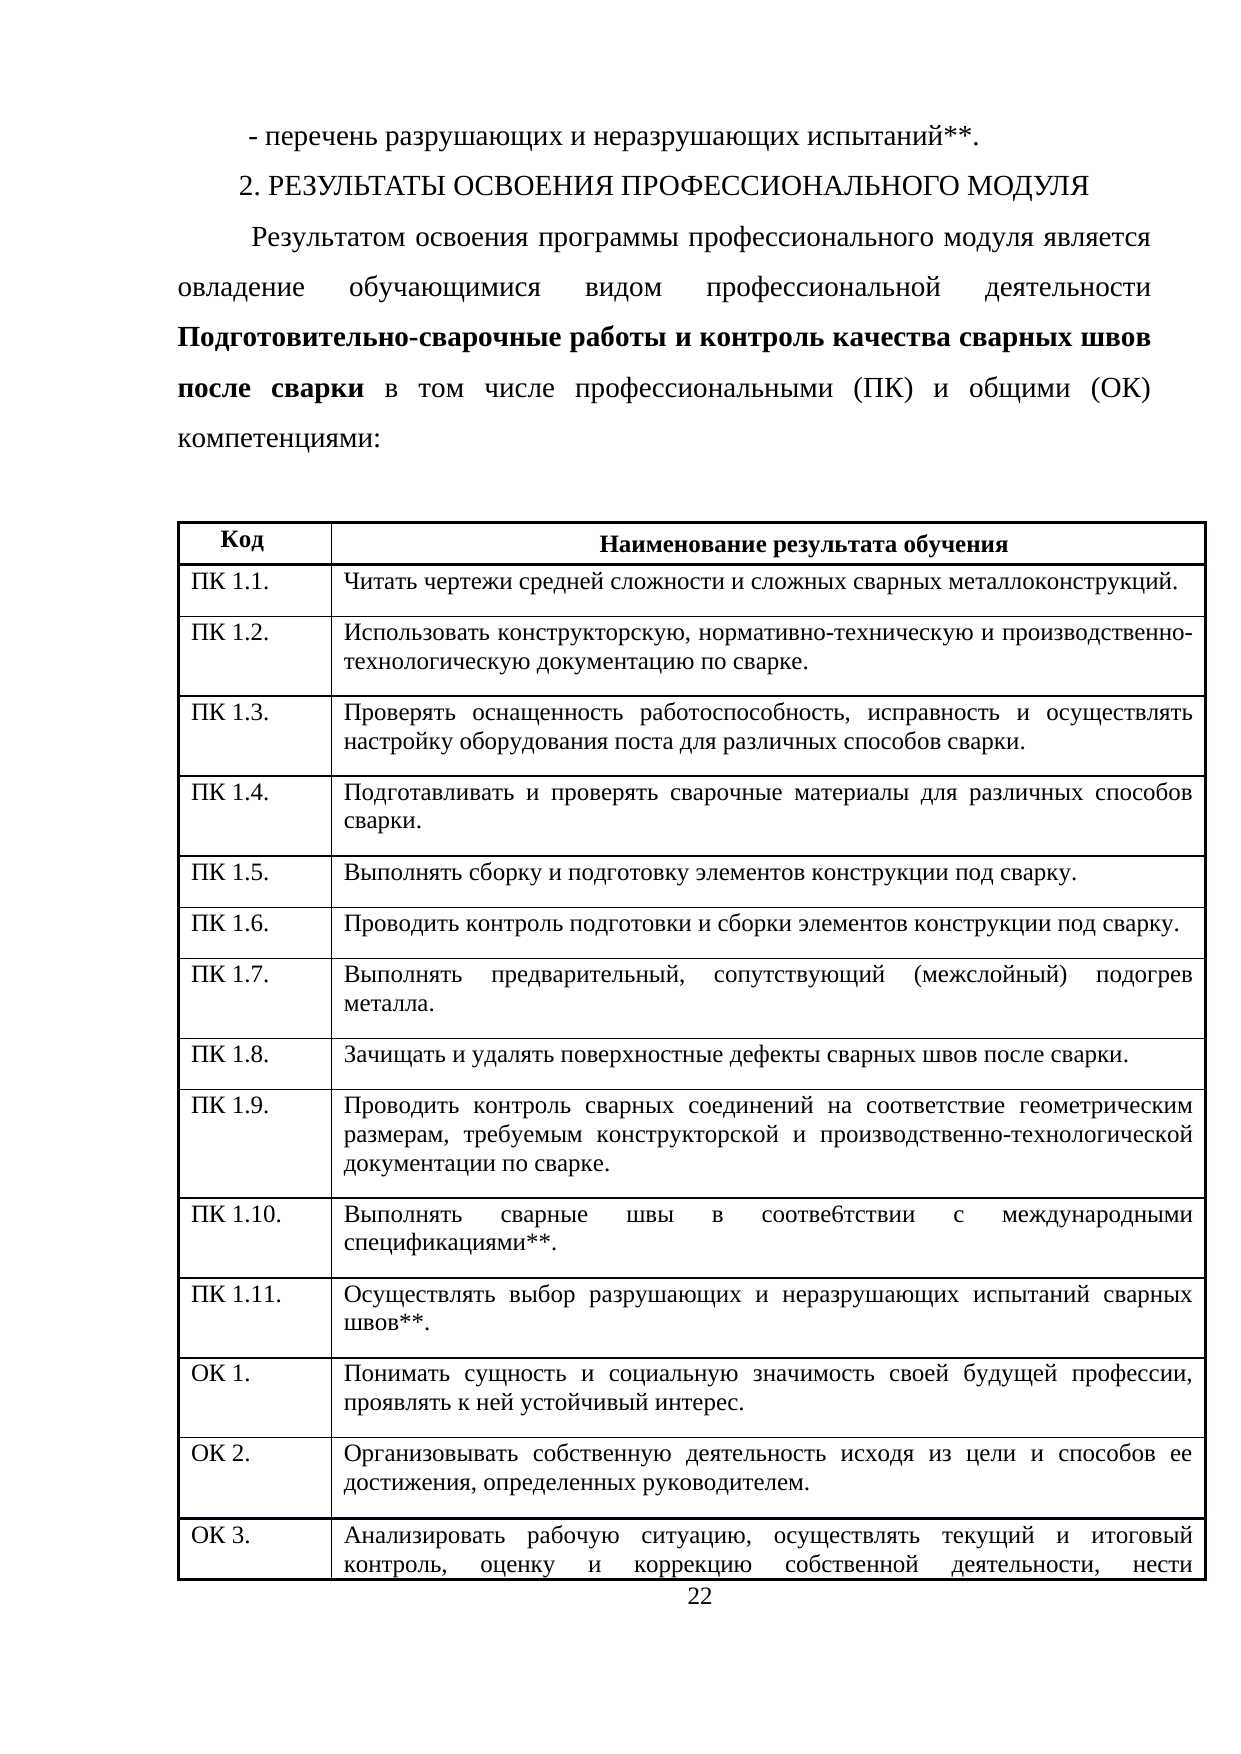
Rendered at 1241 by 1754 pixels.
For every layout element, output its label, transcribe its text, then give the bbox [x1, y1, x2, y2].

table_header Код [180, 524, 331, 563]
table_cell Выполнять предварительный, сопутствующий (межслойный) подогрев металла. [332, 959, 1204, 1037]
table_cell Подготавливать и проверять сварочные материалы для различных способов сварки. [332, 777, 1204, 855]
text 2. результаты освоения ПРОФЕССИОНАЛЬНОГО МОДУЛЯ [177, 168, 1152, 202]
table_header Наименование результата обучения [332, 524, 1204, 563]
table_cell Проводить контроль сварных соединений на соответствие геометрическим размерам, требуемым конструкторской и производственно-технологической документации по сварке. [332, 1090, 1204, 1197]
table_cell ПК 1.8. [180, 1039, 331, 1088]
table_cell ОК 3. [180, 1520, 331, 1577]
table_cell ПК 1.9. [180, 1090, 331, 1197]
text - перечень разрушающих и неразрушающих испытаний**. [177, 118, 1152, 152]
table_cell ПК 1.11. [180, 1279, 331, 1357]
table_cell ОК 2. [180, 1438, 331, 1517]
table_cell Понимать сущность и социальную значимость своей будущей профессии, проявлять к ней устойчивый интерес. [332, 1359, 1204, 1437]
table_cell Использовать конструкторскую, нормативно-техническую и производственно- технологическую документацию по сварке. [332, 617, 1204, 695]
table_cell Осуществлять выбор разрушающих и неразрушающих испытаний сварных швов**. [332, 1279, 1204, 1357]
table_cell Проверять оснащенность работоспособность, исправность и осуществлять настройку оборудования поста для различных способов сварки. [332, 697, 1204, 775]
table_cell ПК 1.3. [180, 697, 331, 775]
table_cell ПК 1.6. [180, 908, 331, 957]
table_cell Читать чертежи средней сложности и сложных сварных металлоконструкций. [332, 566, 1204, 616]
table_cell Выполнять сборку и подготовку элементов конструкции под сварку. [332, 857, 1204, 906]
table_cell ПК 1.2. [180, 617, 331, 695]
table_cell ПК 1.7. [180, 959, 331, 1037]
table_cell ПК 1.5. [180, 857, 331, 906]
table_cell ОК 1. [180, 1359, 331, 1437]
text Результатом освоения программы профессионального модуля является овладение обучающимися видом профессиональной деятельности Подготовительно-сварочные работы и контроль качества сварных швов после сварки в том числе профессиональными (ПК) и общими (ОК) компетенциями: [177, 219, 1152, 453]
table_cell ПК 1.4. [180, 777, 331, 855]
table_cell ПК 1.10. [180, 1199, 331, 1277]
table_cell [332, 1520, 1204, 1577]
table_cell Выполнять сварные швы в соотве6тствии с международными спецификациями**. [332, 1199, 1204, 1277]
table_cell Проводить контроль подготовки и сборки элементов конструкции под сварку. [332, 908, 1204, 957]
table_cell Зачищать и удалять поверхностные дефекты сварных швов после сварки. [332, 1039, 1204, 1088]
table_cell ПК 1.1. [180, 566, 331, 616]
table_cell Организовывать собственную деятельность исходя из цели и способов ее достижения, определенных руководителем. [332, 1438, 1204, 1517]
